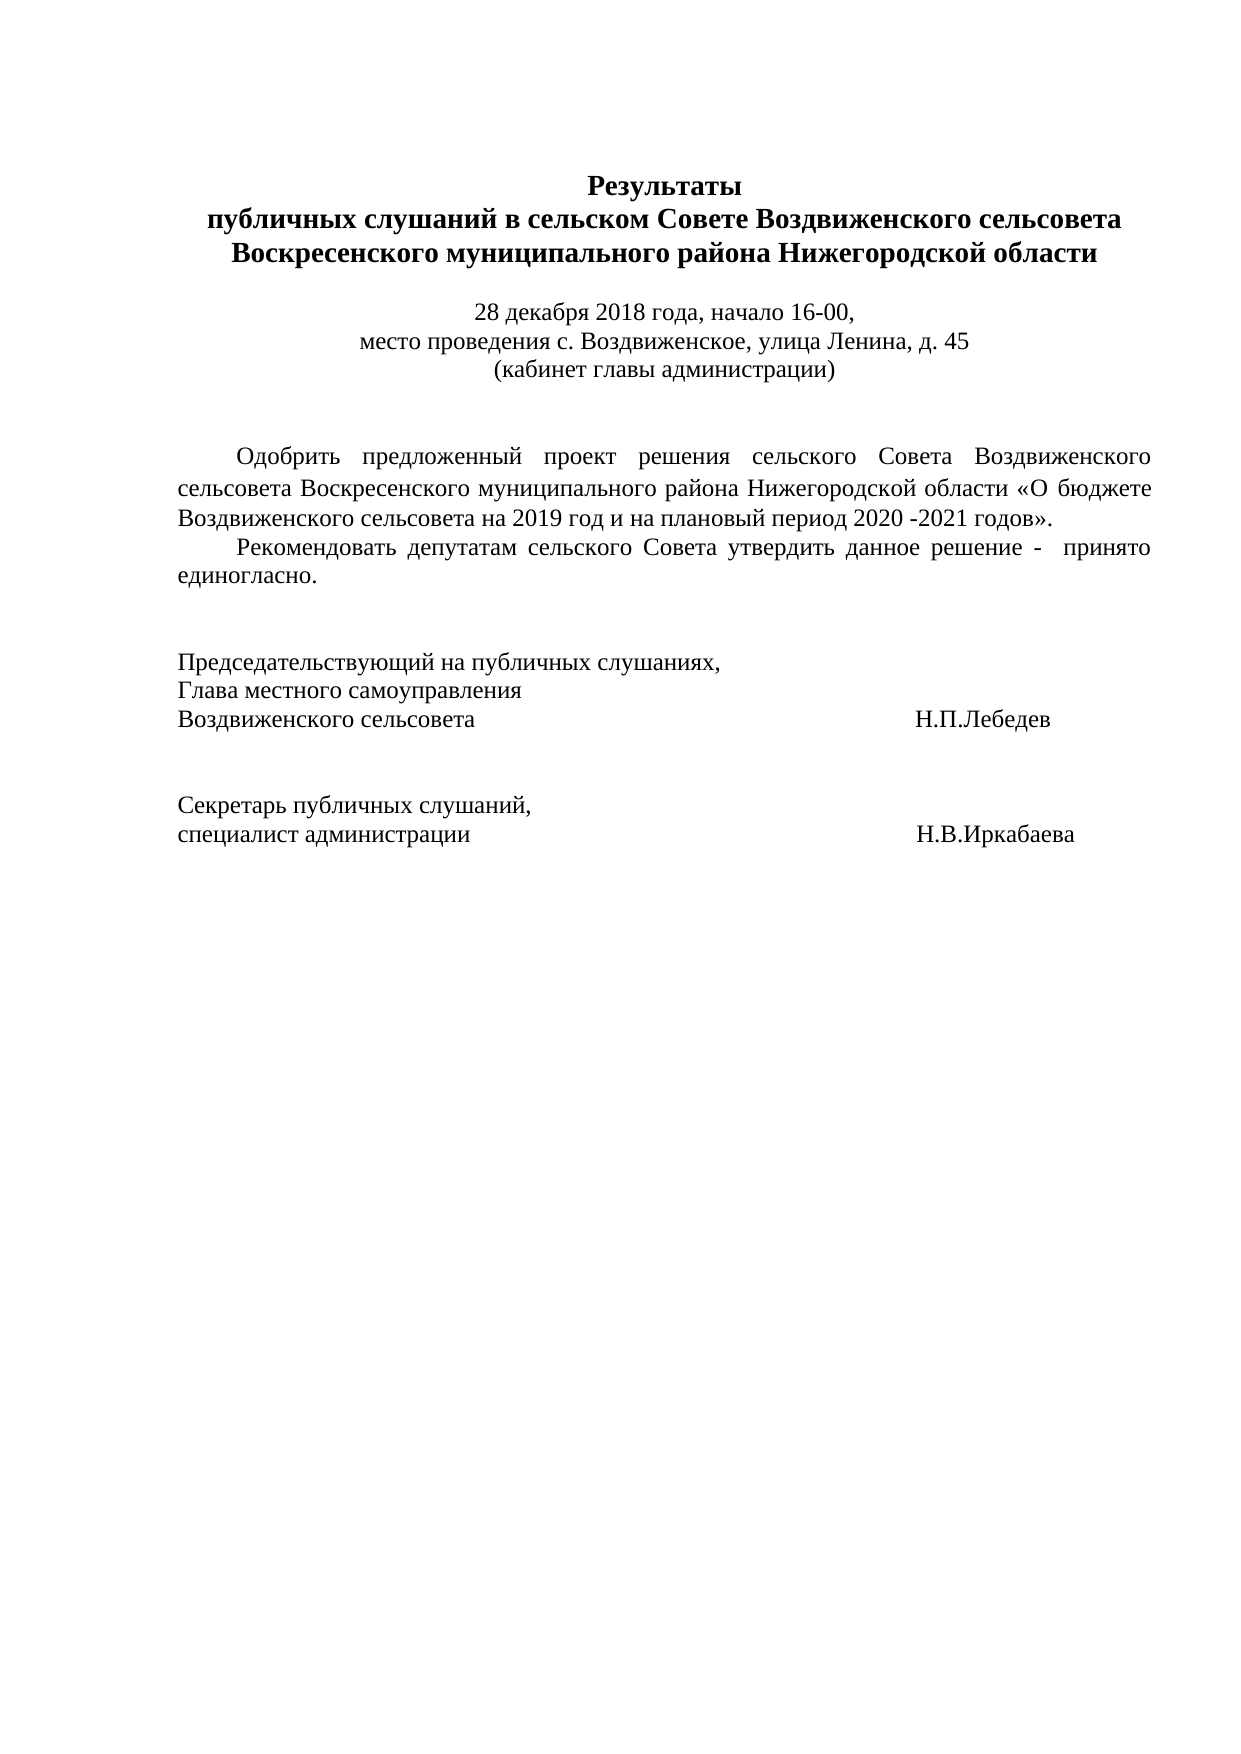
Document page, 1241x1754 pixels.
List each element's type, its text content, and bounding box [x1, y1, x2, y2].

text Глава местного самоуправления [177, 676, 1152, 704]
text Результаты [177, 168, 1152, 201]
text Одобрить предложенный проект решения сельского Совета Воздвиженского сельсовета Воскресенского муниципального района Нижегородской области «О бюджете Воздвиженского сельсовета на 2019 год и на плановый период 2020 -2021 годов». [177, 441, 1152, 532]
text Рекомендовать депутатам сельского Совета утвердить данное решение - принято единогласно. [177, 532, 1152, 589]
text специалист администрации Н.В.Иркабаева [177, 819, 1152, 848]
text место проведения с. Воздвиженское, улица Ленина, д. 45 [177, 326, 1152, 354]
text публичных слушаний в сельском Совете Воздвиженского сельсовета [177, 201, 1152, 235]
text Секретарь публичных слушаний, [177, 791, 1152, 819]
text Воскресенского муниципального района Нижегородской области [177, 235, 1152, 268]
text 28 декабря 2018 года, начало 16-00, [177, 297, 1152, 326]
text Председательствующий на публичных слушаниях, [177, 647, 1152, 676]
text (кабинет главы администрации) [177, 354, 1152, 383]
text Воздвиженского сельсовета Н.П.Лебедев [177, 704, 1152, 733]
